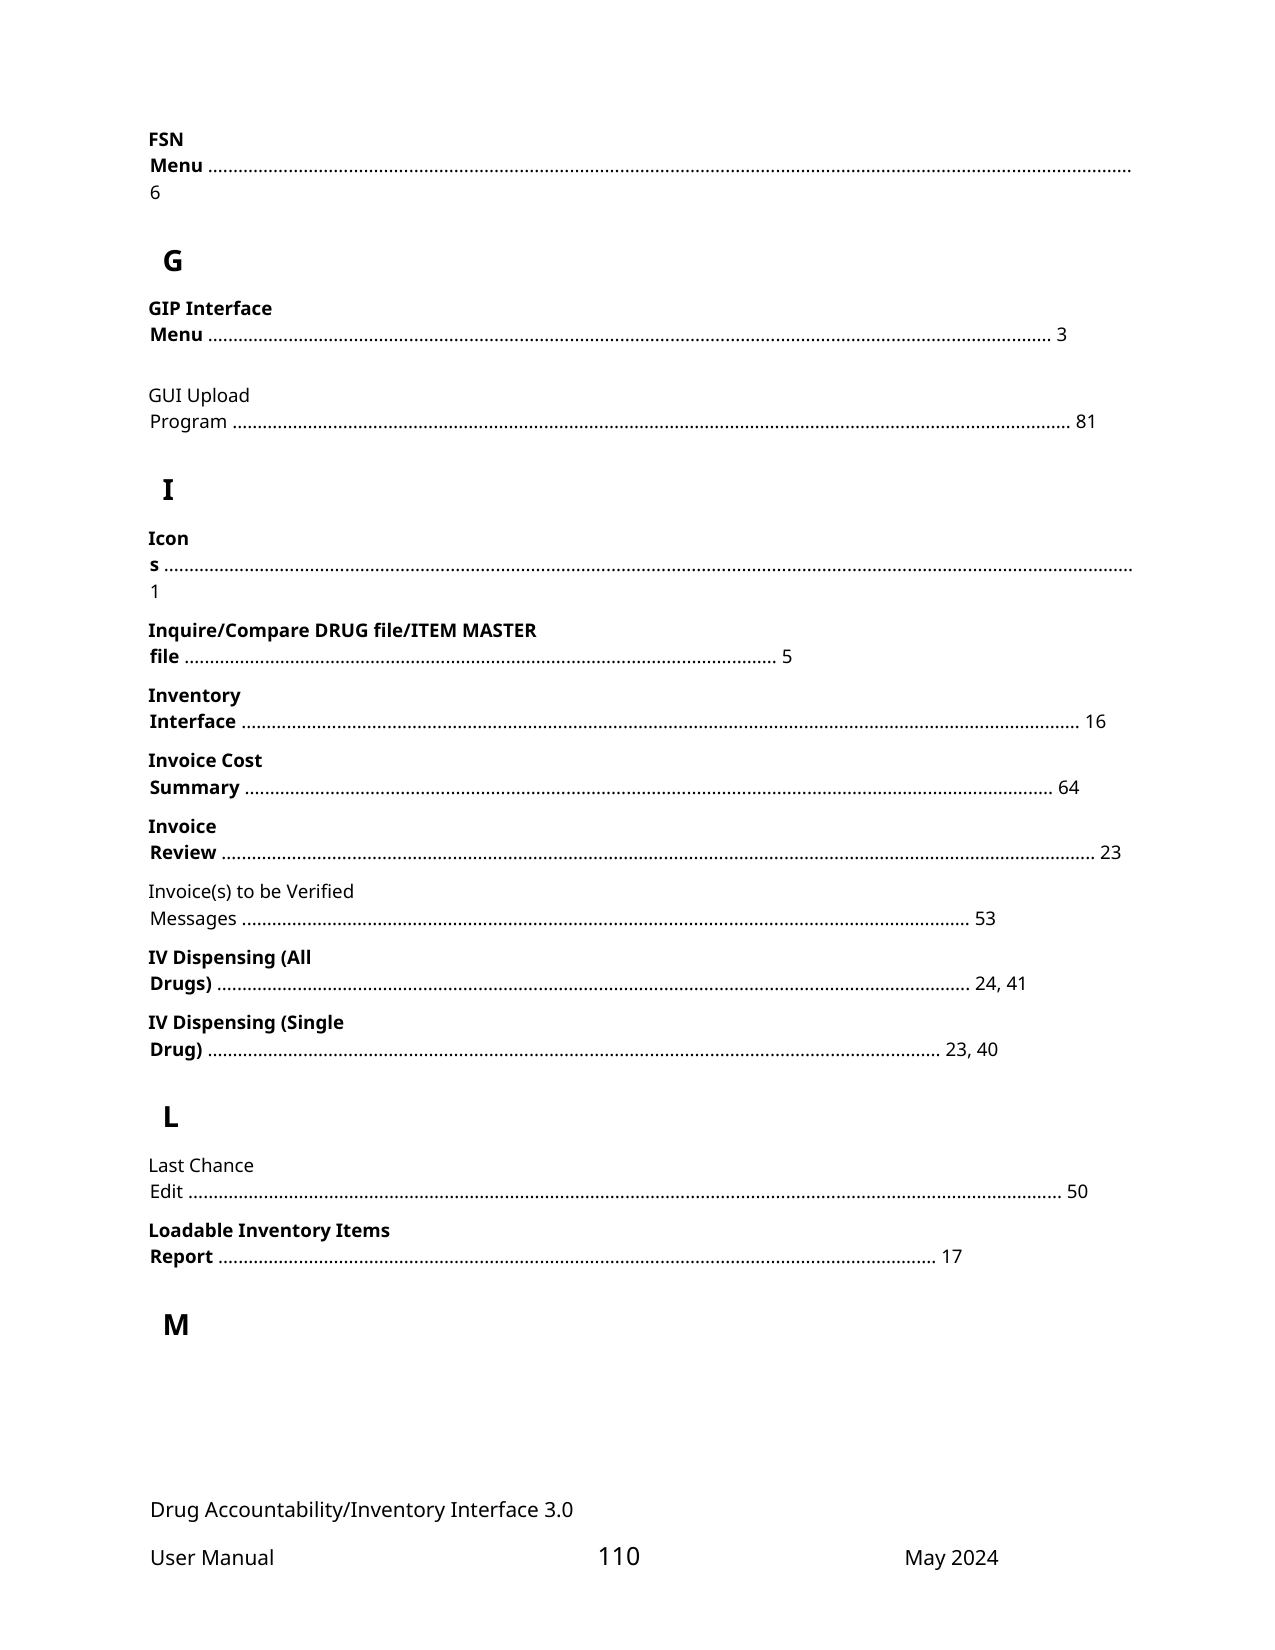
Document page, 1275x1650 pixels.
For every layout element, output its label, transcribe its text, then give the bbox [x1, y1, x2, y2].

text GUI Upload Program ....................................................................................................................................................................... 81 [148, 382, 1134, 434]
text Loadable Inventory Items Report ............................................................................................................................................... 17 [148, 1217, 1134, 1269]
text Invoice Cost Summary ................................................................................................................................................................. 64 [148, 748, 1134, 800]
text L [162, 1097, 1134, 1136]
text Icons ................................................................................................................................................................................................. 1 [148, 525, 1134, 603]
text I [162, 470, 1134, 509]
text G [162, 240, 1134, 279]
text Inquire/Compare DRUG file/ITEM MASTER file ...................................................................................................................... 5 [148, 617, 1134, 669]
text Inventory Interface ....................................................................................................................................................................... 16 [148, 682, 1134, 734]
text Invoice Review .............................................................................................................................................................................. 23 [148, 813, 1134, 865]
text M [162, 1304, 1134, 1344]
text Last Chance Edit .............................................................................................................................................................................. 50 [148, 1152, 1134, 1204]
text Invoice(s) to be Verified Messages ................................................................................................................................................. 53 [148, 878, 1134, 931]
text FSN Menu ........................................................................................................................................................................................ 6 [148, 126, 1134, 205]
text GIP Interface Menu ........................................................................................................................................................................ 3 [148, 295, 1134, 347]
text IV Dispensing (All Drugs) ...................................................................................................................................................... 24, 41 [148, 944, 1134, 996]
text IV Dispensing (Single Drug) .................................................................................................................................................. 23, 40 [148, 1009, 1134, 1061]
